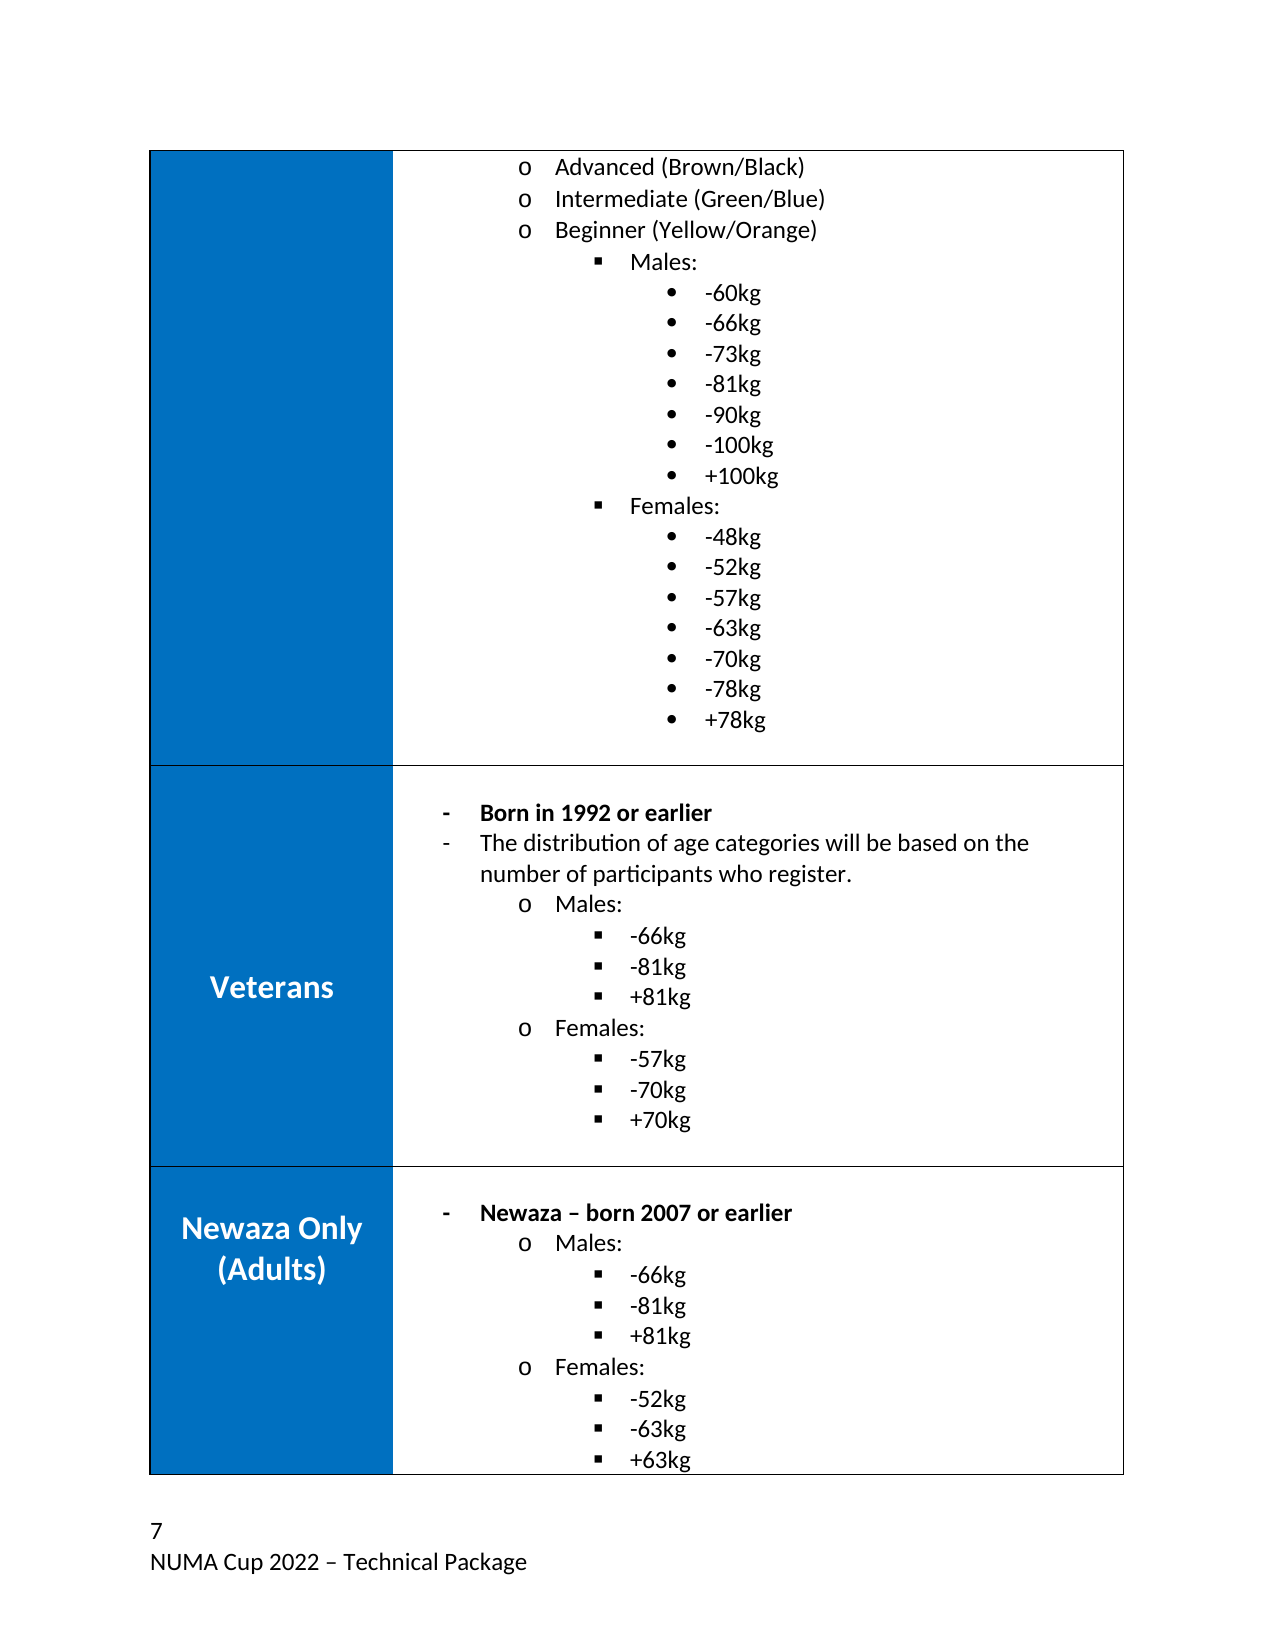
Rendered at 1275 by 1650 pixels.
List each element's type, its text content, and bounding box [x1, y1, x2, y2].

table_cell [151, 1167, 393, 1474]
table_cell Veterans [151, 766, 393, 1166]
table_cell Seniors [151, 151, 393, 765]
table_cell Born in 1992 or earlier The distribution of age categories will be based on the number of participants who register. Males: -66kg -81kg +81kg Females: -57kg -70kg +70kg [394, 766, 1123, 1166]
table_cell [394, 151, 1123, 765]
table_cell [394, 1167, 1123, 1474]
